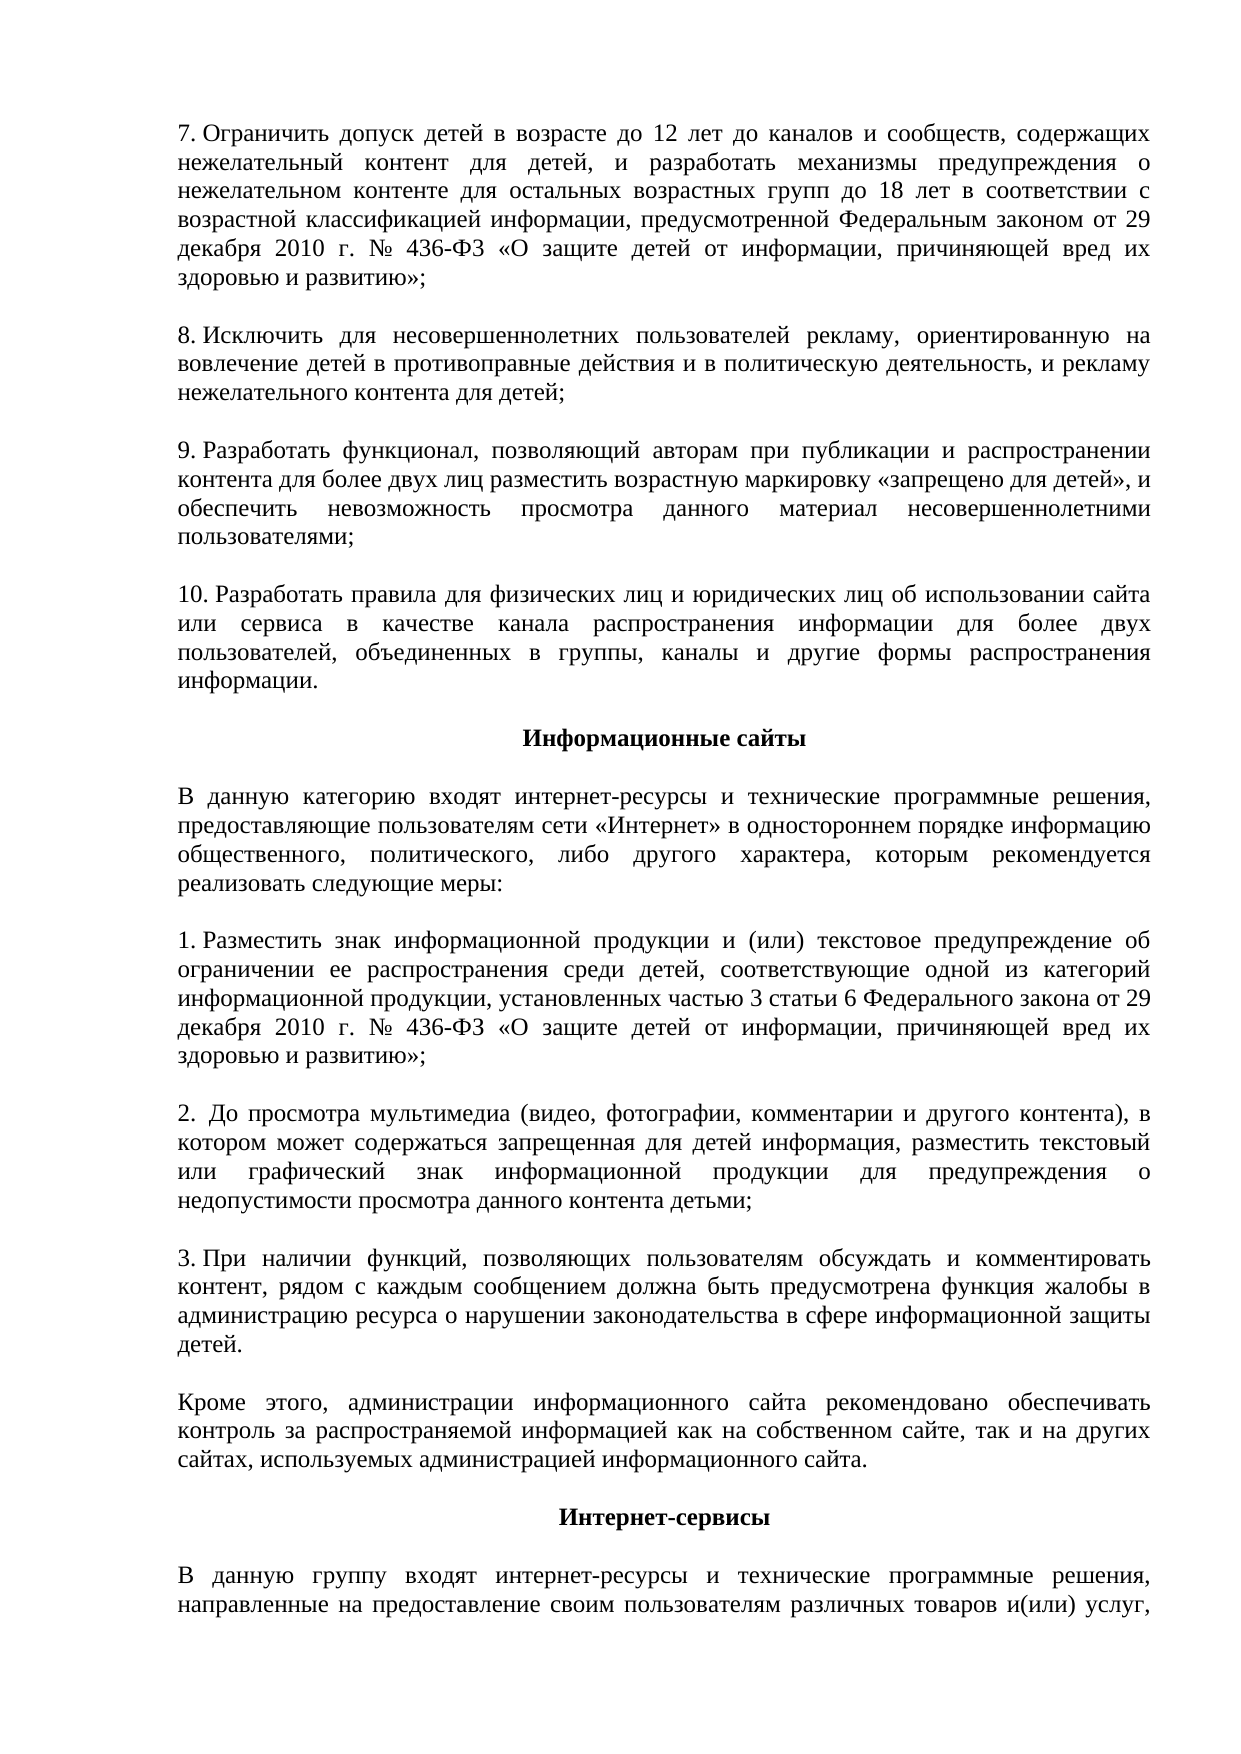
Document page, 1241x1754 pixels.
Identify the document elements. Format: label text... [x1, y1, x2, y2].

text Кроме этого, администрации информационного сайта рекомендовано обеспечивать контроль за распространяемой информацией как на собственном сайте, так и на других сайтах, используемых администрацией информационного сайта. [177, 1387, 1152, 1473]
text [177, 1560, 1152, 1618]
text В данную категорию входят интернет-ресурсы и технические программные решения, предоставляющие пользователям сети «Интернет» в одностороннем порядке информацию общественного, политического, либо другого характера, которым рекомендуется реализовать следующие меры: [177, 781, 1152, 896]
text 10. Разработать правила для физических лиц и юридических лиц об использовании сайта или сервиса в качестве канала распространения информации для более двух пользователей, объединенных в группы, каналы и другие формы распространения информации. [177, 579, 1152, 694]
text 2. До просмотра мультимедиа (видео, фотографии, комментарии и другого контента), в котором может содержаться запрещенная для детей информация, разместить текстовый или графический знак информационной продукции для предупреждения о недопустимости просмотра данного контента детьми; [177, 1098, 1152, 1213]
text Информационные сайты [177, 723, 1152, 752]
text 7. Ограничить допуск детей в возрасте до 12 лет до каналов и сообществ, содержащих нежелательный контент для детей, и разработать механизмы предупреждения о нежелательном контенте для остальных возрастных групп до 18 лет в соответствии с возрастной классификацией информации, предусмотренной Федеральным законом от 29 декабря 2010 г. № 436-Ф3 «О защите детей от информации, причиняющей вред их здоровью и развитию»; [177, 118, 1152, 291]
text 1. Разместить знак информационной продукции и (или) текстовое предупреждение об ограничении ее распространения среди детей, соответствующие одной из категорий информационной продукции, установленных частью 3 статьи 6 Федерального закона от 29 декабря 2010 г. № 436-ФЗ «О защите детей от информации, причиняющей вред их здоровью и развитию»; [177, 926, 1152, 1069]
text 8. Исключить для несовершеннолетних пользователей рекламу, ориентированную на вовлечение детей в противоправные действия и в политическую деятельность, и рекламу нежелательного контента для детей; [177, 320, 1152, 406]
text 9. Разработать функционал, позволяющий авторам при публикации и распространении контента для более двух лиц разместить возрастную маркировку «запрещено для детей», и обеспечить невозможность просмотра данного материал несовершеннолетними пользователями; [177, 435, 1152, 550]
text 3. При наличии функций, позволяющих пользователям обсуждать и комментировать контент, рядом с каждым сообщением должна быть предусмотрена функция жалобы в администрацию ресурса о нарушении законодательства в сфере информационной защиты детей. [177, 1243, 1152, 1358]
text Интернет-сервисы [177, 1502, 1152, 1531]
